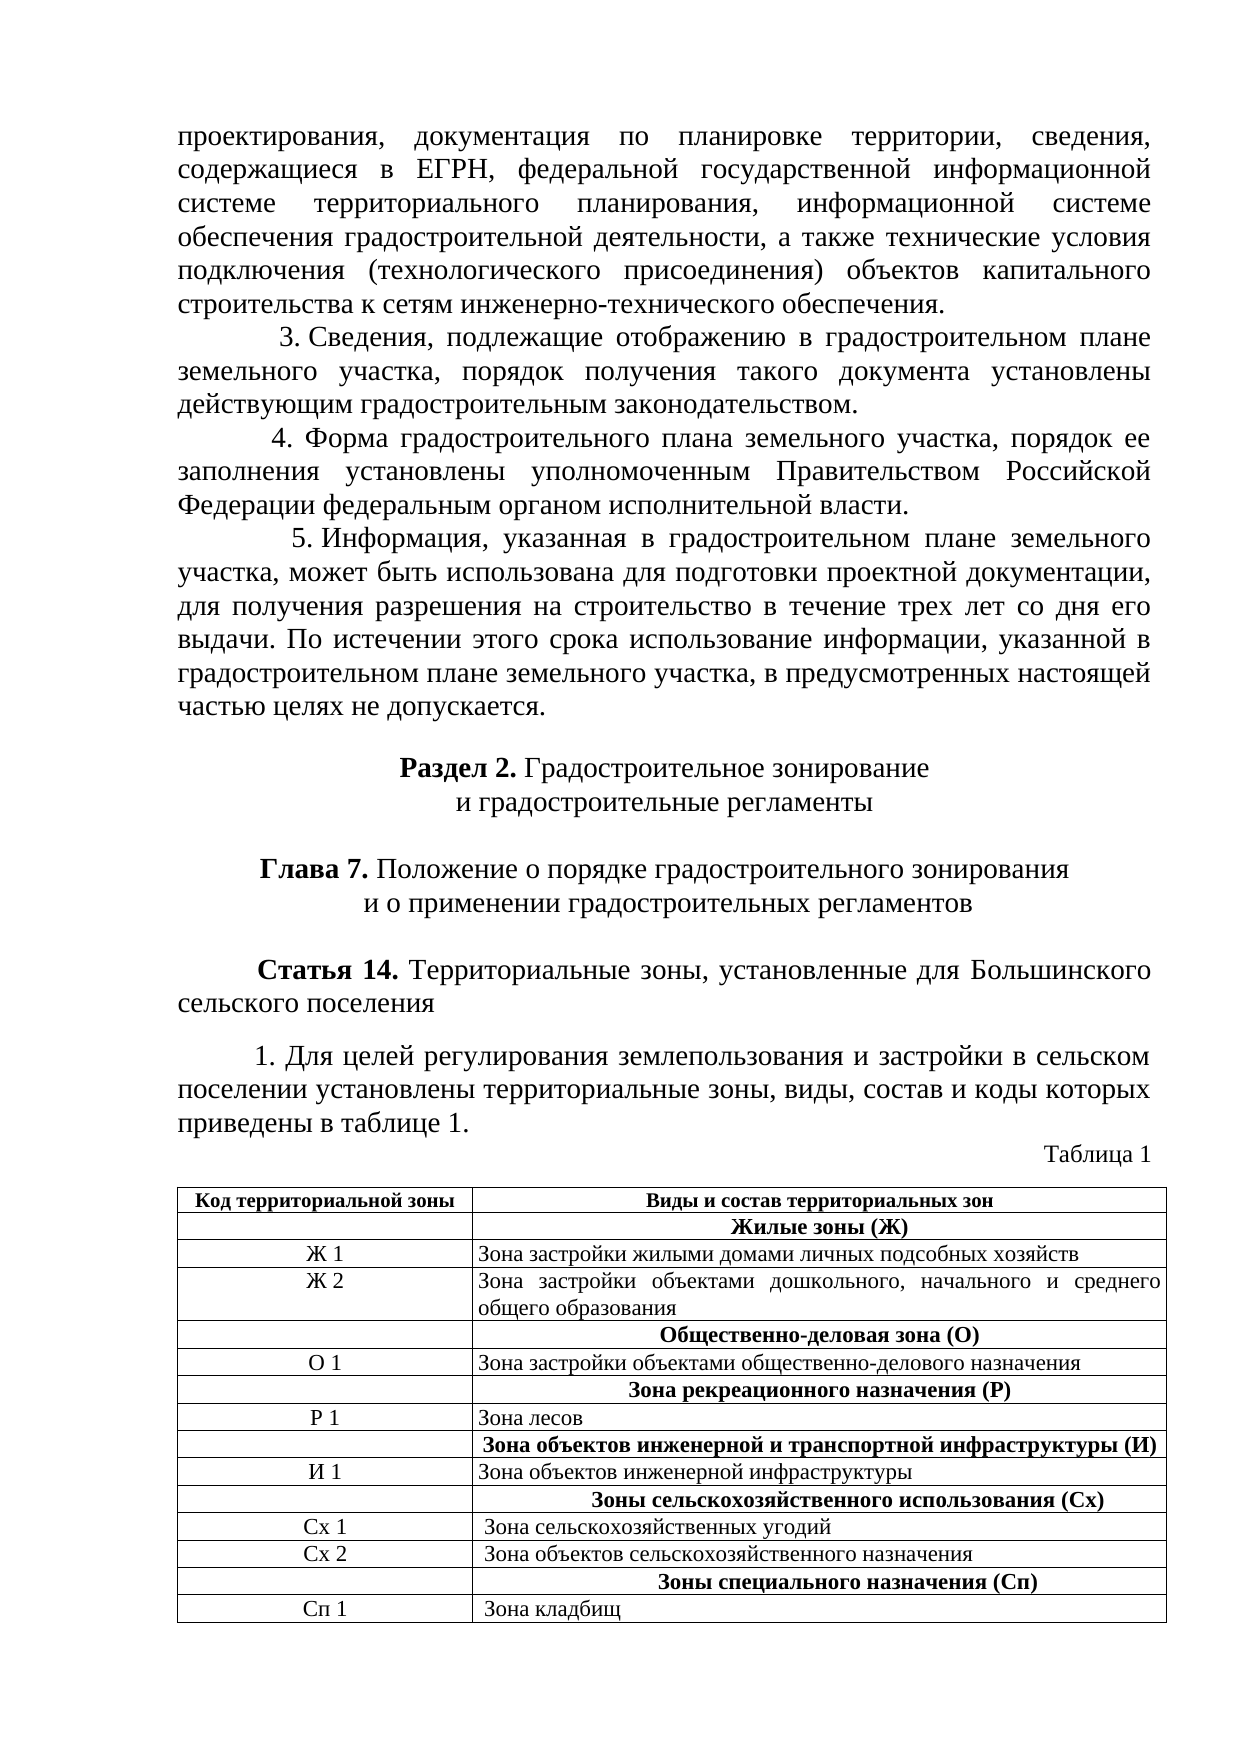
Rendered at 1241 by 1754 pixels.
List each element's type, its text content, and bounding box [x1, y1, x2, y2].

table_cell Сп 1 [178, 1595, 472, 1622]
table_cell [178, 1213, 472, 1239]
text 5. Информация, указанная в градостроительном плане земельного участка, может быть использована для подготовки проектной документации, для получения разрешения на строительство в течение трех лет со дня его выдачи. По истечении этого срока использование информации, указанной в градостроительном плане земельного участка, в предусмотренных настоящей частью целях не допускается. [177, 521, 1152, 722]
text Статья 14. Территориальные зоны, установленные для Большинского сельского поселения [177, 952, 1152, 1019]
table_cell Зона застройки объектами дошкольного, начального и среднего общего образования [473, 1268, 1166, 1320]
table_cell [178, 1486, 472, 1512]
text 1. Для целей регулирования землепользования и застройки в сельском поселении установлены территориальные зоны, виды, состав и коды которых приведены в таблице 1. [177, 1038, 1152, 1139]
table_cell Зоны специального назначения (Сп) [473, 1568, 1166, 1594]
table_cell Жилые зоны (Ж) [473, 1213, 1166, 1239]
table_header Виды и состав территориальных зон [473, 1188, 1166, 1212]
text Таблица 1 [177, 1139, 1152, 1167]
table_header Код территориальной зоны [178, 1188, 472, 1212]
text 3. Сведения, подлежащие отображению в градостроительном плане земельного участка, порядок получения такого документа установлены действующим градостроительным законодательством. [177, 319, 1152, 420]
table_cell Зона кладбищ [473, 1595, 1166, 1622]
table_cell Зона рекреационного назначения (Р) [473, 1376, 1166, 1402]
table_cell Зона объектов инженерной инфраструктуры [473, 1458, 1166, 1485]
table_cell Зона объектов инженерной и транспортной инфраструктуры (И) [473, 1431, 1166, 1457]
table_cell [178, 1376, 472, 1402]
table_cell Зона лесов [473, 1404, 1166, 1430]
table_cell О 1 [178, 1349, 472, 1375]
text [177, 118, 1152, 319]
table_cell Зона объектов сельскохозяйственного назначения [473, 1541, 1166, 1567]
table_cell [178, 1568, 472, 1594]
table_cell [178, 1321, 472, 1348]
table_cell Ж 1 [178, 1240, 472, 1267]
text и о применении градостроительных регламентов [177, 885, 1152, 918]
table_cell Общественно-деловая зона (О) [473, 1321, 1166, 1348]
text Раздел 2. Градостроительное зонирование [177, 751, 1152, 784]
table_cell Р 1 [178, 1404, 472, 1430]
table_cell Зоны сельскохозяйственного использования (Сх) [473, 1486, 1166, 1512]
table_cell Сх 1 [178, 1513, 472, 1539]
table_cell И 1 [178, 1458, 472, 1485]
table_cell Сх 2 [178, 1541, 472, 1567]
table_cell Ж 2 [178, 1268, 472, 1320]
table_cell Зона сельскохозяйственных угодий [473, 1513, 1166, 1539]
table_cell Зона застройки объектами общественно-делового назначения [473, 1349, 1166, 1375]
table_cell [178, 1431, 472, 1457]
text 4. Форма градостроительного плана земельного участка, порядок ее заполнения установлены уполномоченным Правительством Российской Федерации федеральным органом исполнительной власти. [177, 420, 1152, 521]
table_cell Зона застройки жилыми домами личных подсобных хозяйств [473, 1240, 1166, 1267]
text и градостроительные регламенты [177, 784, 1152, 818]
text Глава 7. Положение о порядке градостроительного зонирования [177, 851, 1152, 885]
